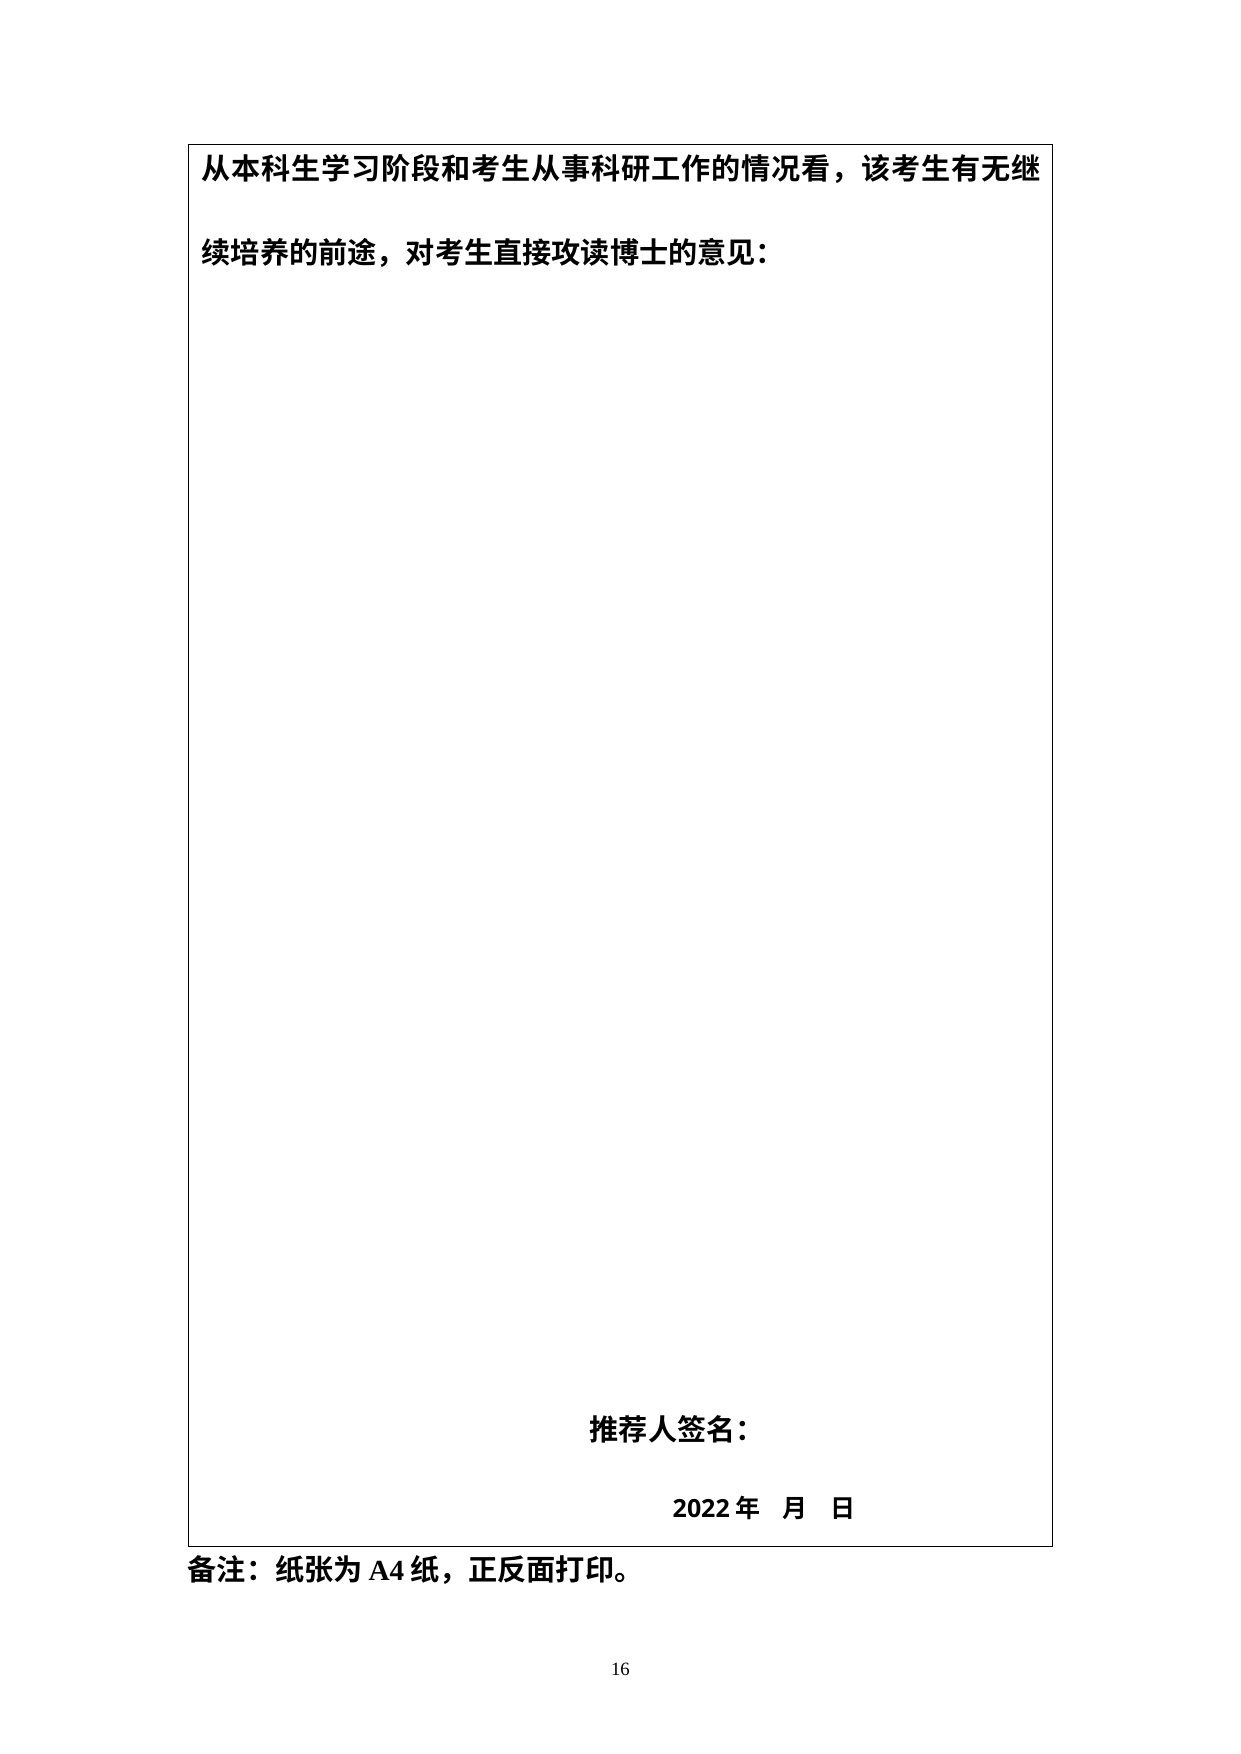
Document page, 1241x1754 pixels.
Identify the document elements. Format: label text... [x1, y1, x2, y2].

table_header 从本科生学习阶段和考生从事科研工作的情况看，该考生有无继续培养的前途，对考生直接攻读博士的意见： 推荐人签名： 2022年 月 日 [189, 145, 1052, 1546]
text 备注：纸张为A4纸，正反面打印。 [187, 1547, 1053, 1589]
